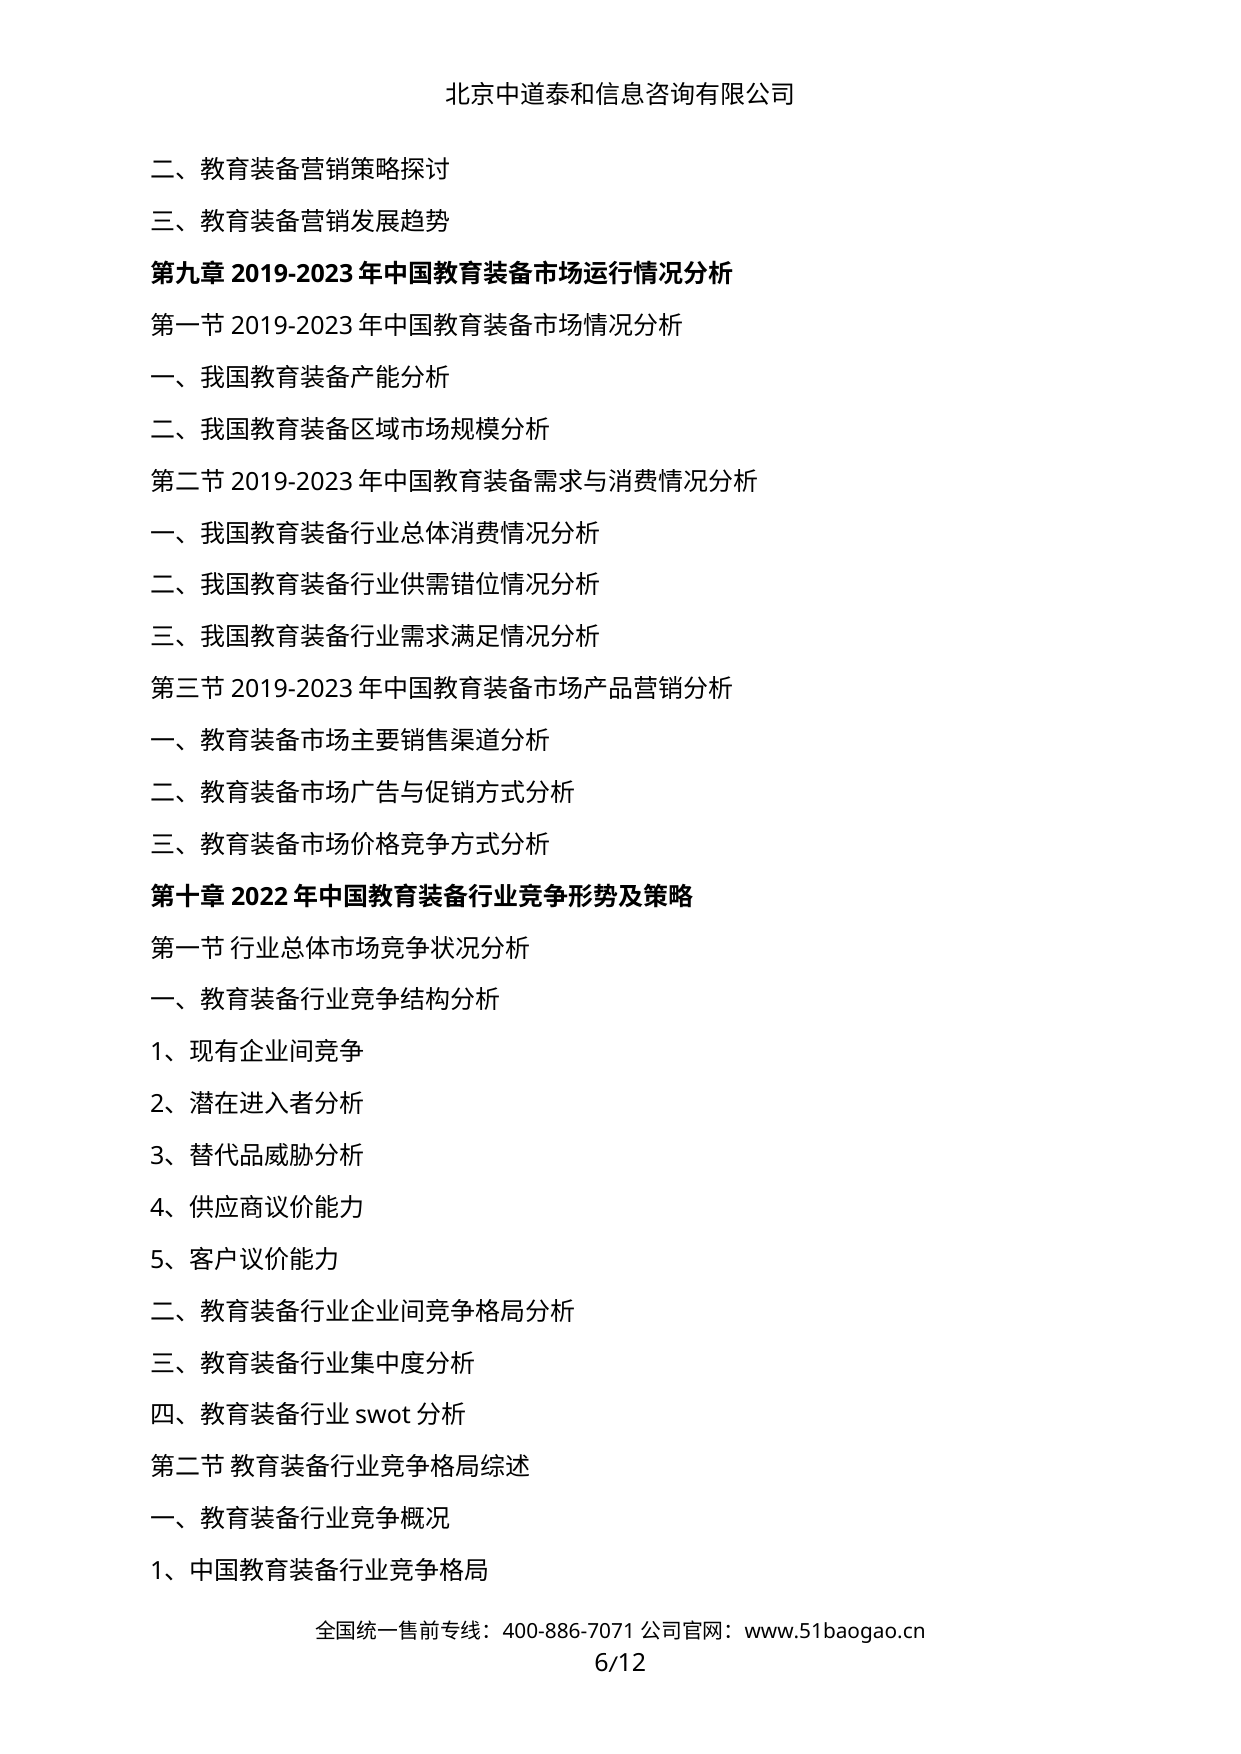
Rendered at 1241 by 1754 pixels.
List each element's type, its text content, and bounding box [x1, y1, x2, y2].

text 三、教育装备营销发展趋势 [150, 202, 1090, 238]
text 四、教育装备行业swot分析 [150, 1395, 1090, 1431]
text 三、教育装备市场价格竞争方式分析 [150, 824, 1090, 861]
text 第二节 教育装备行业竞争格局综述 [150, 1447, 1090, 1483]
text 第三节 2019-2023年中国教育装备市场产品营销分析 [150, 669, 1090, 705]
text 第一节 行业总体市场竞争状况分析 [150, 928, 1090, 964]
text 一、教育装备市场主要销售渠道分析 [150, 721, 1090, 757]
text 1、现有企业间竞争 [150, 1032, 1090, 1068]
text 三、我国教育装备行业需求满足情况分析 [150, 617, 1090, 653]
text 第十章 2022年中国教育装备行业竞争形势及策略 [150, 876, 1090, 912]
text 二、教育装备行业企业间竞争格局分析 [150, 1291, 1090, 1327]
text 二、我国教育装备行业供需错位情况分析 [150, 565, 1090, 601]
text 1、中国教育装备行业竞争格局 [150, 1551, 1090, 1587]
text 二、教育装备市场广告与促销方式分析 [150, 772, 1090, 809]
text 5、客户议价能力 [150, 1239, 1090, 1276]
text 2、潜在进入者分析 [150, 1084, 1090, 1120]
text 第一节 2019-2023年中国教育装备市场情况分析 [150, 306, 1090, 342]
text 一、我国教育装备产能分析 [150, 357, 1090, 394]
text 第九章 2019-2023年中国教育装备市场运行情况分析 [150, 254, 1090, 290]
text 二、教育装备营销策略探讨 [150, 150, 1090, 186]
text 一、教育装备行业竞争概况 [150, 1499, 1090, 1535]
text 3、替代品威胁分析 [150, 1136, 1090, 1172]
text 一、教育装备行业竞争结构分析 [150, 980, 1090, 1016]
text 二、我国教育装备区域市场规模分析 [150, 409, 1090, 446]
text 三、教育装备行业集中度分析 [150, 1343, 1090, 1379]
text 4、供应商议价能力 [150, 1187, 1090, 1224]
text 一、我国教育装备行业总体消费情况分析 [150, 513, 1090, 549]
text 第二节 2019-2023年中国教育装备需求与消费情况分析 [150, 461, 1090, 497]
